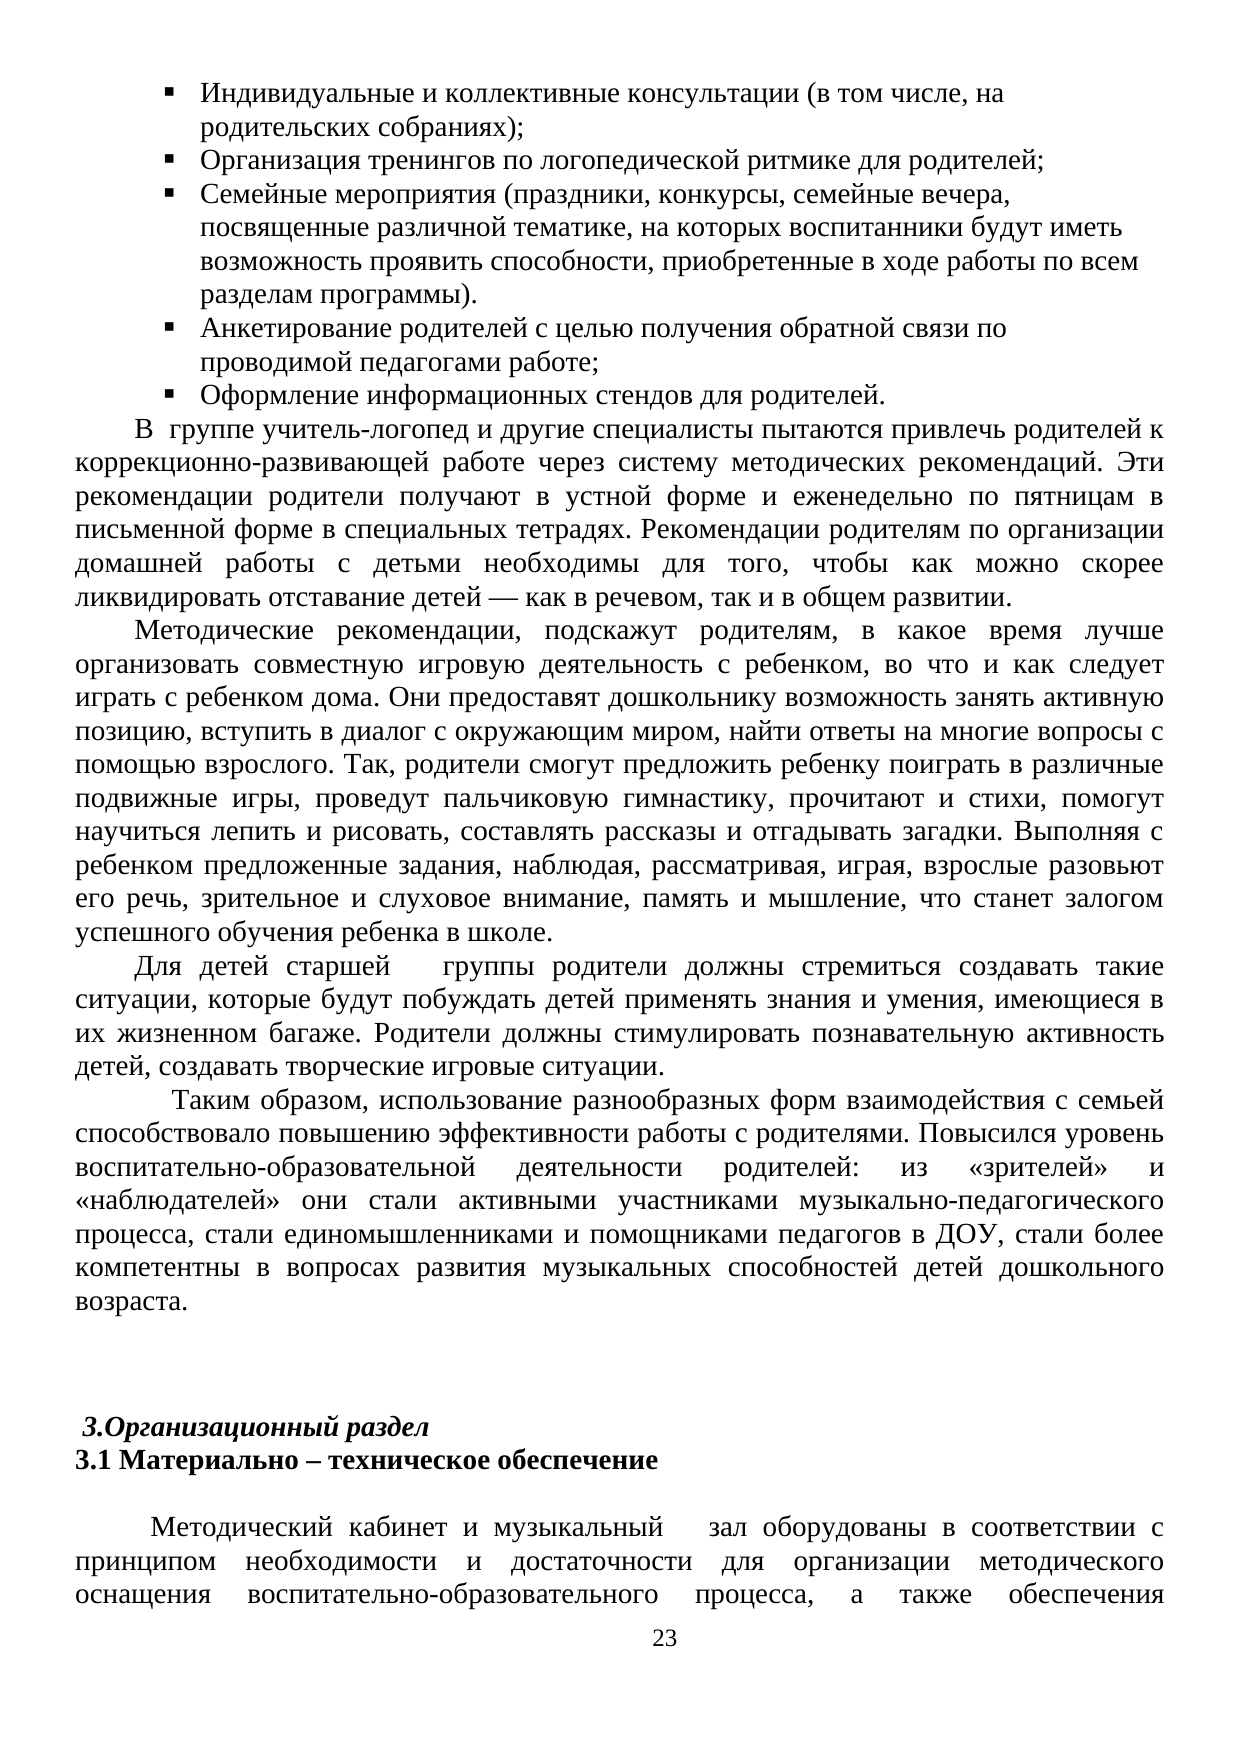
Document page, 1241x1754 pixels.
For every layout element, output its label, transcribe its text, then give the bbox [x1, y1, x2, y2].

list Оформление информационных стендов для родителей. [162, 377, 1165, 411]
list Семейные мероприятия (праздники, конкурсы, семейные вечера, посвященные различной тематике, на которых воспитанники будут иметь возможность проявить способности, приобретенные в ходе работы по всем разделам программы). [162, 176, 1165, 310]
text В группе учитель-логопед и другие специалисты пытаются привлечь родителей к коррекционно-развивающей работе через систему методических рекомендаций. Эти рекомендации родители получают в устной форме и еженедельно по пятницам в письменной форме в специальных тетрадях. Рекомендации родителям по организации домашней работы с детьми необходимы для того, чтобы как можно скорее ликвидировать отставание детей — как в речевом, так и в общем развитии. [75, 411, 1165, 612]
text Для детей старшей группы родители должны стремиться создавать такие ситуации, которые будут побуждать детей применять знания и умения, имеющиеся в их жизненном багаже. Родители должны стимулировать познавательную активность детей, создавать творческие игровые ситуации. [75, 948, 1165, 1082]
text 3.1 Материально – техническое обеспечение [75, 1442, 1165, 1476]
text Таким образом, использование разнообразных форм взаимодействия с семьей способствовало повышению эффективности работы с родителями. Повысился уровень воспитательно-образовательной деятельности родителей: из «зрителей» и «наблюдателей» они стали активными участниками музыкально-педагогического процесса, стали единомышленниками и помощниками педагогов в ДОУ, стали более компетентны в вопросах развития музыкальных способностей детей дошкольного возраста. [75, 1082, 1165, 1317]
text 3.Организационный раздел [75, 1409, 1165, 1442]
text Методические рекомендации, подскажут родителям, в какое время лучше организовать совместную игровую деятельность с ребенком, во что и как следует играть с ребенком дома. Они предоставят дошкольнику возможность занять активную позицию, вступить в диалог с окружающим миром, найти ответы на многие вопросы с помощью взрослого. Так, родители смогут предложить ребенку поиграть в различные подвижные игры, проведут пальчиковую гимнастику, прочитают и стихи, помогут научиться лепить и рисовать, составлять рассказы и отгадывать загадки. Выполняя с ребенком предложенные задания, наблюдая, рассматривая, играя, взрослые разовьют его речь, зрительное и слуховое внимание, память и мышление, что станет залогом успешного обучения ребенка в школе. [75, 612, 1165, 948]
list Организация тренингов по логопедической ритмике для родителей; [162, 142, 1165, 176]
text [75, 1509, 1165, 1610]
list Индивидуальные и коллективные консультации (в том числе, на родительских собраниях); [162, 75, 1165, 142]
list Анкетирование родителей с целью получения обратной связи по проводимой педагогами работе; [162, 310, 1165, 377]
